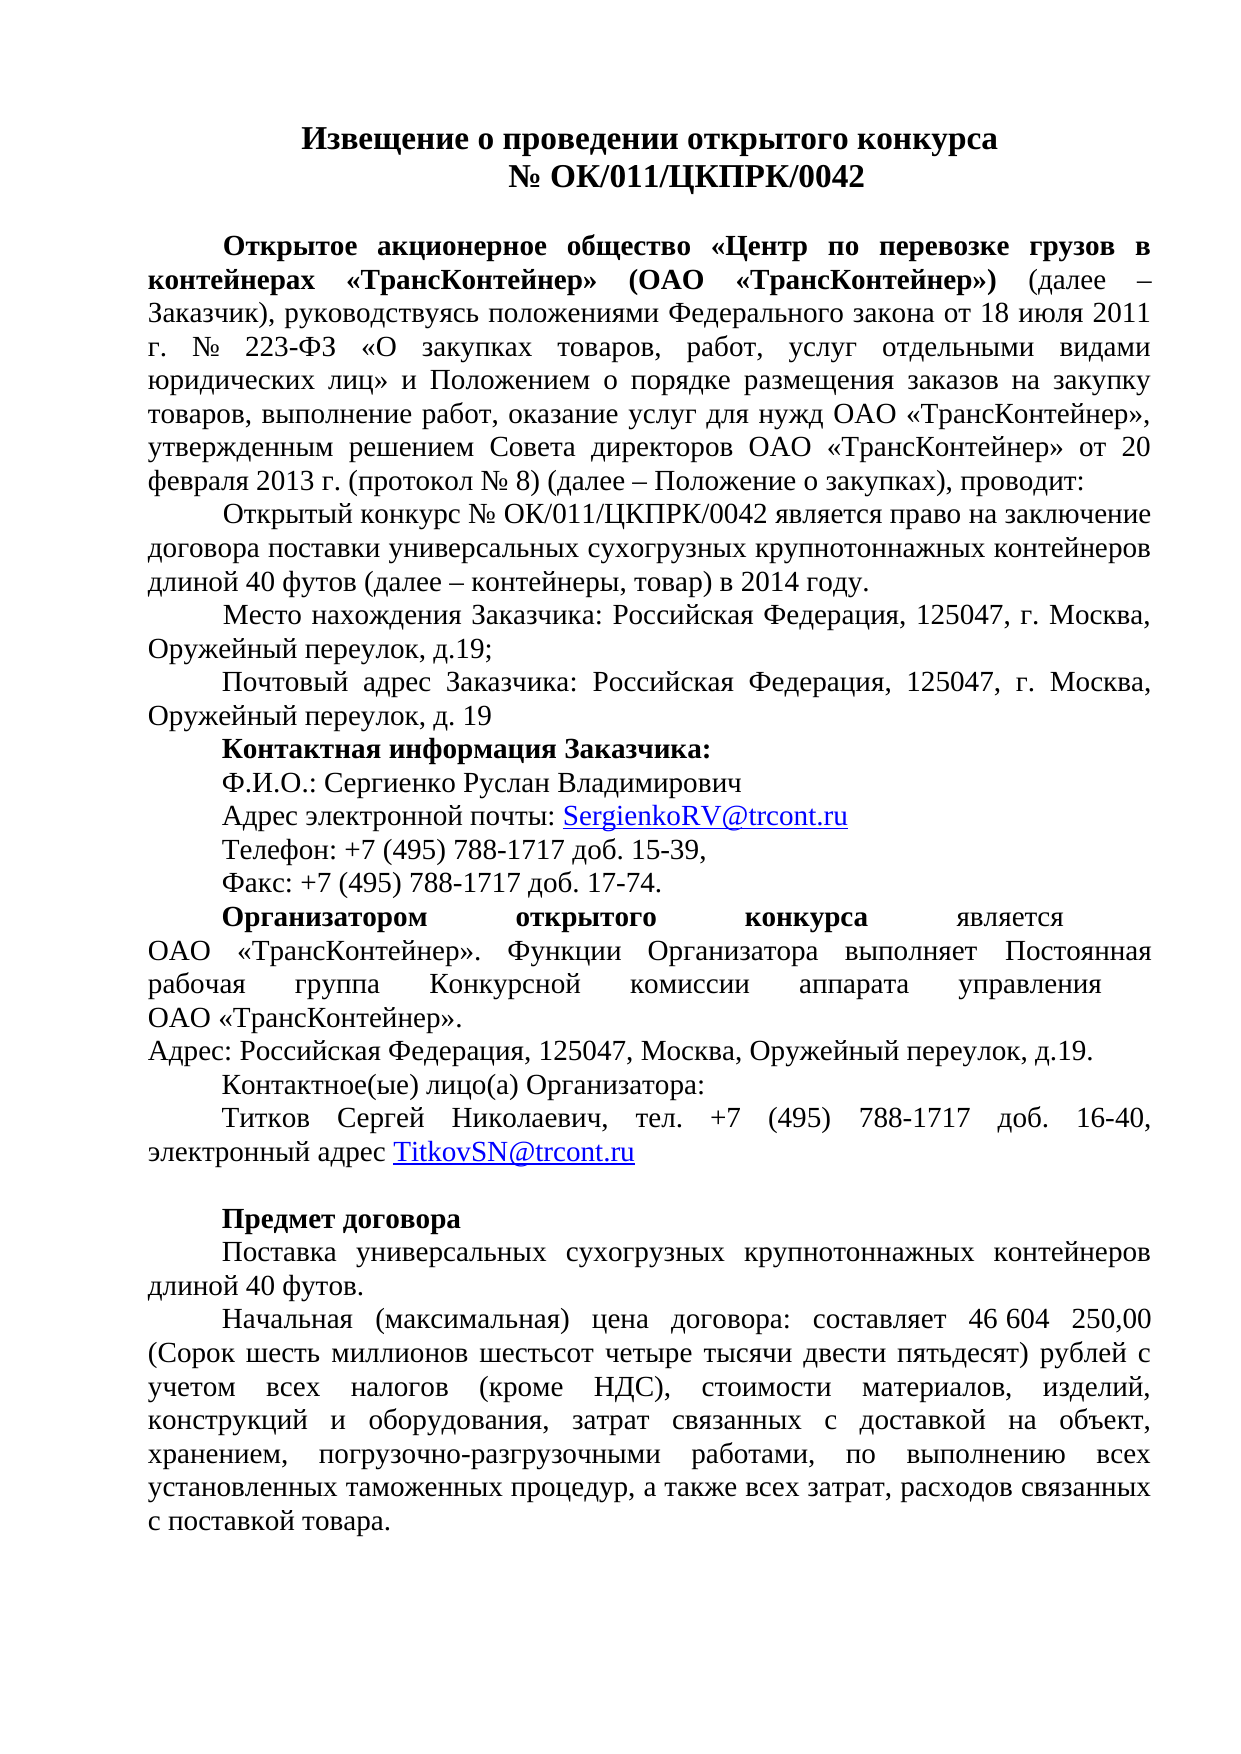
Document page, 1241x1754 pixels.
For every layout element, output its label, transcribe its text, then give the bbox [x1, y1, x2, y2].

text Контактная информация Заказчика: [148, 731, 1152, 765]
text Поставка универсальных сухогрузных крупнотоннажных контейнеров длиной 40 футов. [148, 1234, 1152, 1302]
text Предмет договора [148, 1201, 1152, 1234]
text Факс: +7 (495) 788-1717 доб. 17-74. [148, 866, 1152, 899]
text Место нахождения Заказчика: Российская Федерация, 125047, г. Москва, Оружейный переулок, д.19; [148, 597, 1152, 664]
text № ОК/011/ЦКПРК/0042 [148, 156, 1152, 195]
text Почтовый адрес Заказчика: Российская Федерация, 125047, г. Москва, Оружейный переулок, д. 19 [148, 664, 1152, 731]
text Титков Сергей Николаевич, тел. +7 (495) 788-1717 доб. 16-40, электронный адрес TitkovSN@trcont.ru [148, 1100, 1152, 1167]
text Извещение о проведении открытого конкурса [148, 118, 1152, 156]
text Адрес электронной почты: SergienkoRV@trcont.ru [148, 798, 1152, 832]
text Телефон: +7 (495) 788-1717 доб. 15-39, [148, 832, 1152, 866]
text Адрес: Российская Федерация, 125047, Москва, Оружейный переулок, д.19. [148, 1033, 1152, 1067]
text Начальная (максимальная) цена договора: составляет 46 604 250,00 (Сорок шесть миллионов шестьсот четыре тысячи двести пятьдесят) рублей с учетом всех налогов (кроме НДС), стоимости материалов, изделий, конструкций и оборудования, затрат связанных с доставкой на объект, хранением, погрузочно-разгрузочными работами, по выполнению всех установленных таможенных процедур, а также всех затрат, расходов связанных с поставкой товара. [148, 1302, 1152, 1536]
text Организатором открытого конкурса является ОАО «ТрансКонтейнер». Функции Организатора выполняет Постоянная рабочая группа Конкурсной комиссии аппарата управления ОАО «ТрансКонтейнер». [148, 899, 1152, 1033]
text Ф.И.О.: Сергиенко Руслан Владимирович [148, 765, 1152, 798]
text Контактное(ые) лицо(а) Организатора: [148, 1067, 1152, 1100]
text Открытое акционерное общество «Центр по перевозке грузов в контейнерах «ТрансКонтейнер» (ОАО «ТрансКонтейнер») (далее – Заказчик), руководствуясь положениями Федерального закона от 18 июля 2011 г. № 223-ФЗ «О закупках товаров, работ, услуг отдельными видами юридических лиц» и Положением о порядке размещения заказов на закупку товаров, выполнение работ, оказание услуг для нужд ОАО «ТрансКонтейнер», утвержденным решением Совета директоров ОАО «ТрансКонтейнер» от 20 февраля 2013 г. (протокол № 8) (далее – Положение о закупках), проводит: [148, 228, 1152, 497]
text Открытый конкурс № ОК/011/ЦКПРК/0042 является право на заключение договора поставки универсальных сухогрузных крупнотоннажных контейнеров длиной 40 футов (далее – контейнеры, товар) в 2014 году. [148, 497, 1152, 597]
